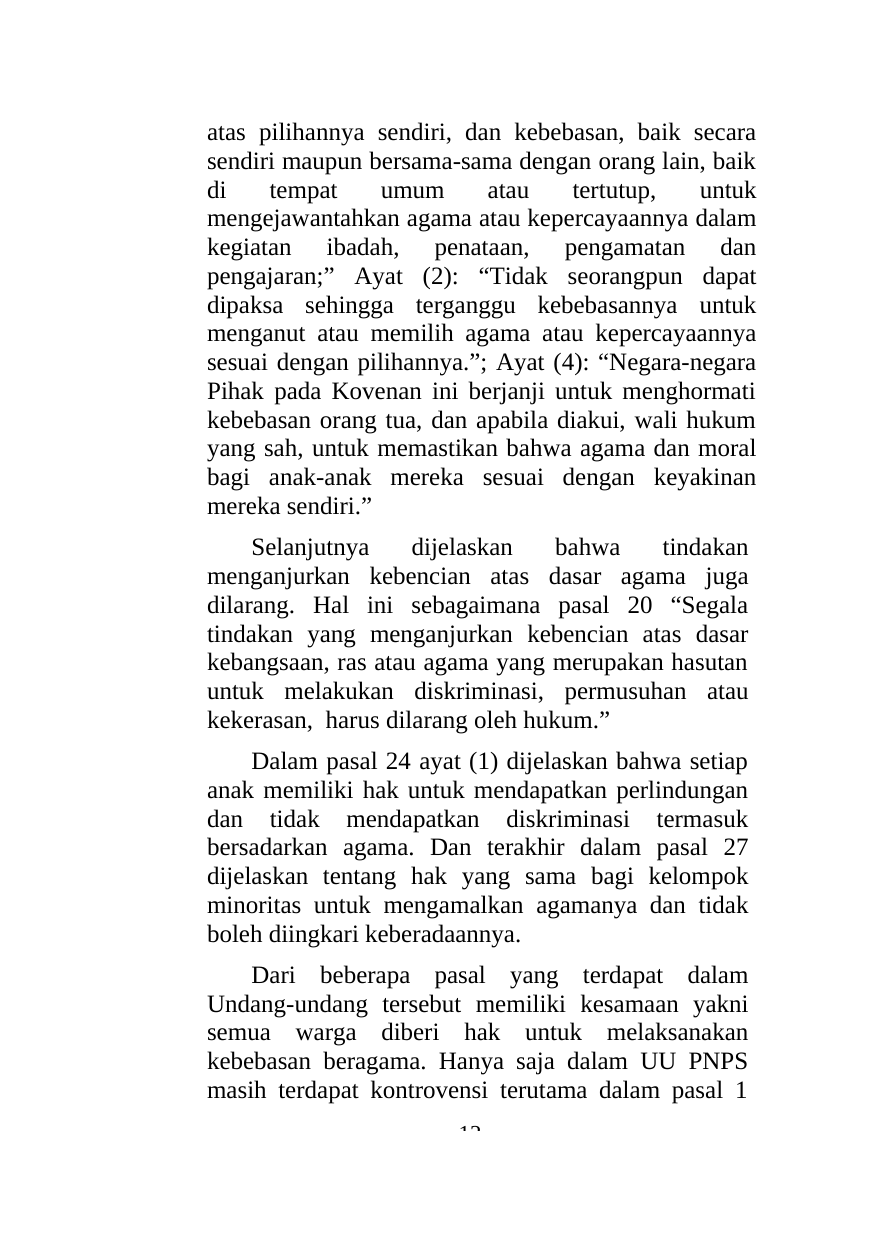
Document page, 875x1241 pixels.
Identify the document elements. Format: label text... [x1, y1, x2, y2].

text Dari beberapa pasal yang terdapat dalam Undang-undang tersebut memiliki kesamaan yakni semua warga diberi hak untuk melaksanakan kebebasan beragama. Hanya saja dalam UU PNPS masih terdapat kontrovensi terutama dalam pasal 1 [207, 960, 748, 1104]
text Dalam pasal 24 ayat (1) dijelaskan bahwa setiap anak memiliki hak untuk mendapatkan perlindungan dan tidak mendapatkan diskriminasi termasuk bersadarkan agama. Dan terakhir dalam pasal 27 dijelaskan tentang hak yang sama bagi kelompok minoritas untuk mengamalkan agamanya dan tidak boleh diingkari keberadaannya. [207, 746, 748, 947]
text Selanjutnya dijelaskan bahwa tindakan menganjurkan kebencian atas dasar agama juga dilarang. Hal ini sebagaimana pasal 20 “Segala tindakan yang menganjurkan kebencian atas dasar kebangsaan, ras atau agama yang merupakan hasutan untuk melakukan diskriminasi, permusuhan atau kekerasan, harus dilarang oleh hukum.” [207, 532, 748, 734]
text atas pilihannya sendiri, dan kebebasan, baik secara sendiri maupun bersama-sama dengan orang lain, baik di tempat umum atau tertutup, untuk mengejawantahkan agama atau kepercayaannya dalam kegiatan ibadah, penataan, pengamatan dan pengajaran;” Ayat (2): “Tidak seorangpun dapat dipaksa sehingga terganggu kebebasannya untuk menganut atau memilih agama atau kepercayaannya sesuai dengan pilihannya.”; Ayat (4): “Negara-negara Pihak pada Kovenan ini berjanji untuk menghormati kebebasan orang tua, dan apabila diakui, wali hukum yang sah, untuk memastikan bahwa agama dan moral bagi anak-anak mereka sesuai dengan keyakinan mereka sendiri.” [207, 117, 756, 520]
